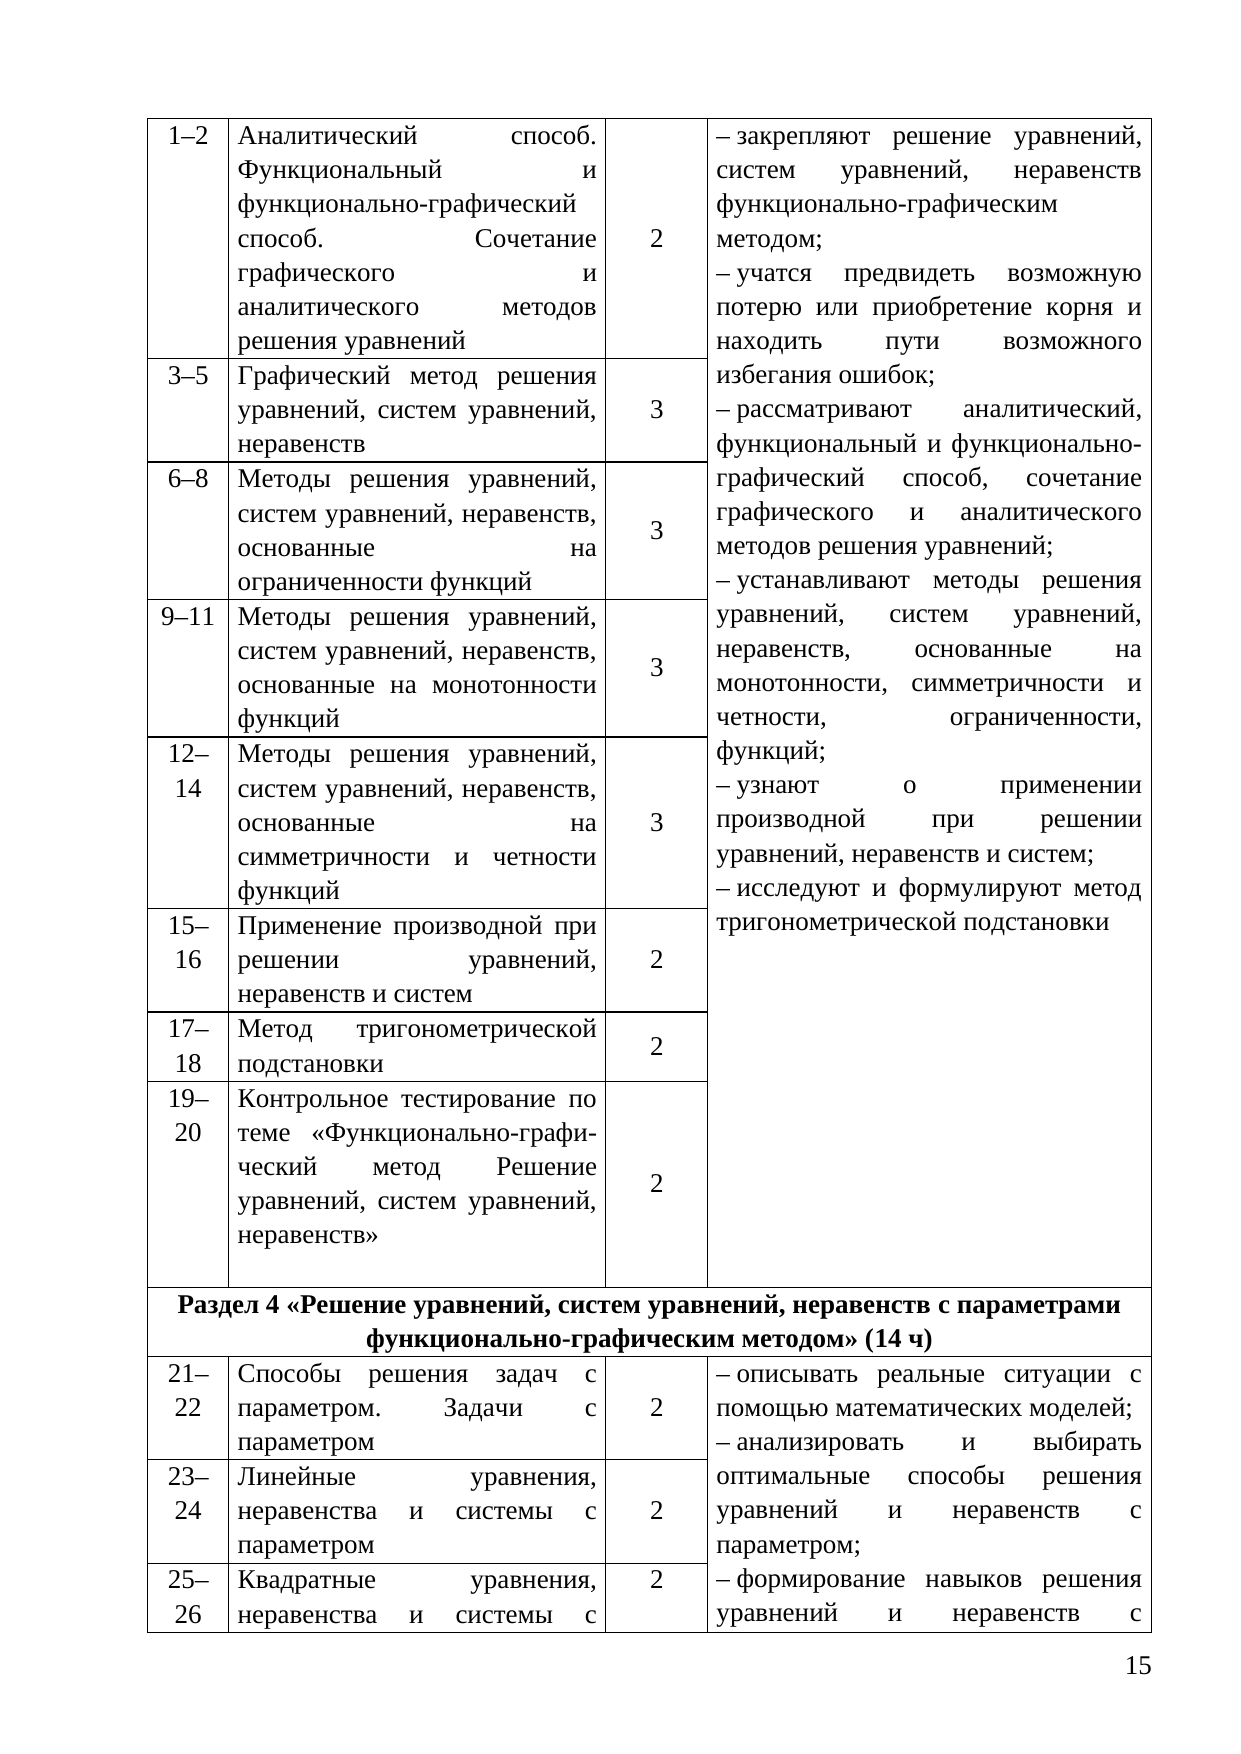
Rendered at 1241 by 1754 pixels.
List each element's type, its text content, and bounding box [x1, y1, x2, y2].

table_cell – описывать реальные ситуации с помощью математических моделей; – анализировать и выбирать оптимальные способы решения уравнений и неравенств с параметром; – формирование навыков решения уравнений и неравенств с параметром различными способами; – применять свойства функций для построения графиков и решения уравнений и неравенств с параметром; – строить и читать графики функций; – логически мыслить, рассуждать, выдвигать гипотезы, делать выводы, обосновывать полученные результаты; – работать с различными источниками информации [708, 1357, 1151, 1632]
table_cell 2 [606, 1460, 707, 1562]
table_cell Метод тригонометрической подстановки [229, 1013, 605, 1081]
table_cell 2 [606, 1082, 707, 1287]
table_cell 2 [606, 1013, 707, 1081]
table_cell Аналитический способ. Функциональный и функционально-графический способ. Сочетание графического и аналитического методов решения уравнений [229, 119, 605, 358]
table_cell 3–5 [148, 359, 228, 461]
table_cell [229, 1564, 605, 1632]
table_cell Способы решения задач с параметром. Задачи с параметром [229, 1357, 605, 1459]
table_cell 15–16 [148, 909, 228, 1011]
table_cell 21–22 [148, 1357, 228, 1459]
table_cell 25–26 [148, 1564, 228, 1632]
table_cell Графический метод решения уравнений, систем уравнений, неравенств [229, 359, 605, 461]
table_cell 3 [606, 463, 707, 599]
table_cell Методы решения уравнений, систем уравнений, неравенств, основанные на монотонности функций [229, 600, 605, 736]
table_cell 19–20 [148, 1082, 228, 1287]
table_cell 2 [606, 1357, 707, 1459]
table_cell 6–8 [148, 463, 228, 599]
table_cell 23–24 [148, 1460, 228, 1562]
table_cell Раздел 4 «Решение уравнений, систем уравнений, неравенств с параметрами функционально-графическим методом» (14 ч) [148, 1288, 1151, 1356]
table_cell Линейные уравнения, неравенства и системы с параметром [229, 1460, 605, 1562]
table_cell Применение производной при решении уравнений, неравенств и систем [229, 909, 605, 1011]
table_cell 3 [606, 738, 707, 908]
table_cell 2 [606, 1564, 707, 1632]
table_cell 3 [606, 359, 707, 461]
table_cell 17–18 [148, 1013, 228, 1081]
table_cell 9–11 [148, 600, 228, 736]
table_cell 2 [606, 119, 707, 358]
table_cell Методы решения уравнений, систем уравнений, неравенств, основанные на ограниченности функций [229, 463, 605, 599]
table_cell 2 [606, 909, 707, 1011]
table_cell 3 [606, 600, 707, 736]
table_cell – закрепляют решение уравнений, систем уравнений, неравенств функционально-графическим методом; – учатся предвидеть возможную потерю или приобретение корня и находить пути возможного избегания ошибок; – рассматривают аналитический, функциональный и функционально-графический способ, сочетание графического и аналитического методов решения уравнений; – устанавливают методы решения уравнений, систем уравнений, неравенств, основанные на монотонности, симметричности и четности, ограниченности, функций; – узнают о применении производной при решении уравнений, неравенств и систем; – исследуют и формулируют метод тригонометрической подстановки [708, 119, 1151, 1287]
table_cell Контрольное тестирование по теме «Функционально-графический метод Решение уравнений, систем уравнений, неравенств» [229, 1082, 605, 1287]
table_cell 12–14 [148, 738, 228, 908]
table_cell 1–2 [148, 119, 228, 358]
table_cell Методы решения уравнений, систем уравнений, неравенств, основанные на симметричности и четности функций [229, 738, 605, 908]
